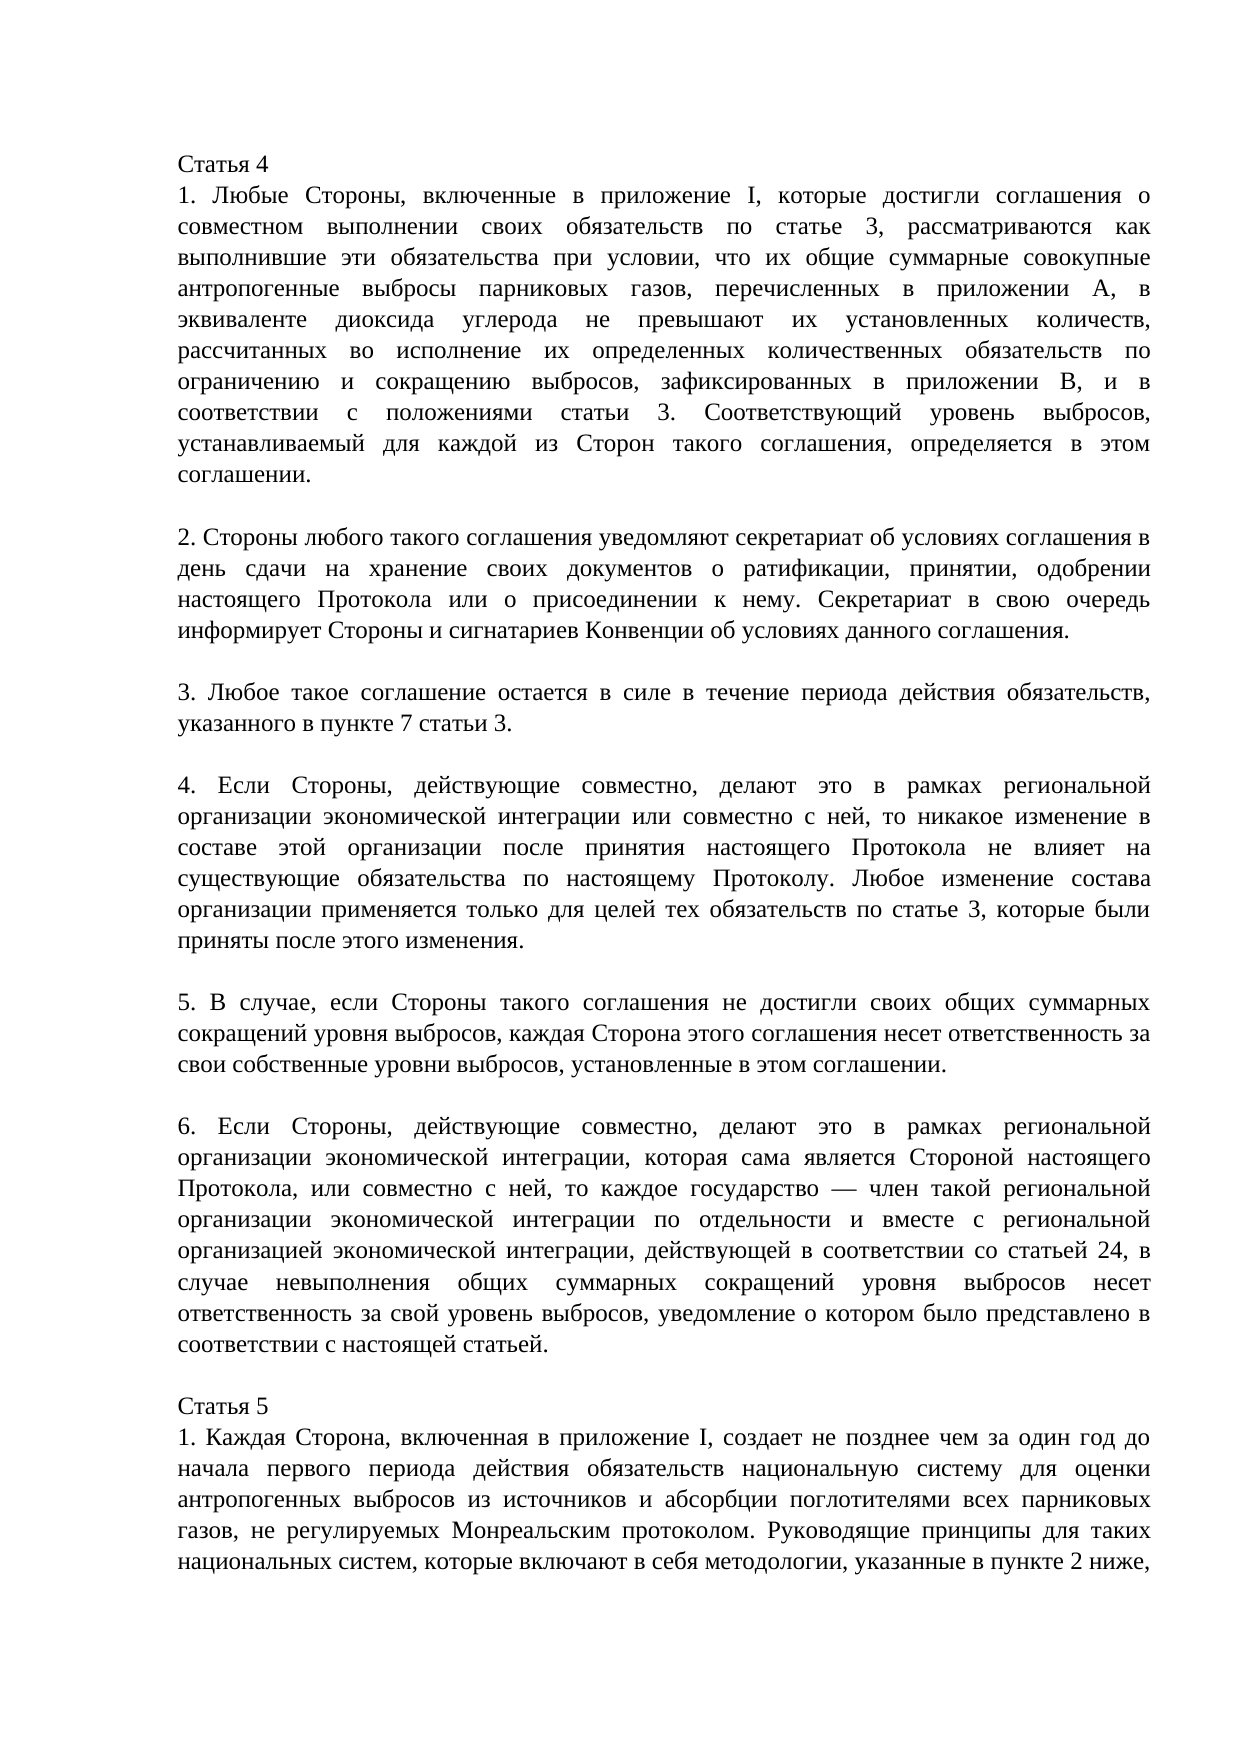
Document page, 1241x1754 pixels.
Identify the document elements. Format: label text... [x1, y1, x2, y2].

text 6. Если Стороны, действующие совместно, делают это в рамках региональной организации экономической интеграции, которая сама является Стороной настоящего Протокола, или совместно с ней, то каждое государство — член такой региональной организации экономической интеграции по отдельности и вместе с региональной организацией экономической интеграции, действующей в соответствии со статьей 24, в случае невыполнения общих суммарных сокращений уровня выбросов несет ответственность за свой уровень выбросов, уведомление о котором было представлено в соответствии с настоящей статьей. [177, 1111, 1152, 1357]
text 2. Стороны любого такого соглашения уведомляют секретариат об условиях соглашения в день сдачи на хранение своих документов о ратификации, принятии, одобрении настоящего Протокола или о присоединении к нему. Секретариат в свою очередь информирует Стороны и сигнатариев Конвенции об условиях данного соглашения. [177, 522, 1152, 643]
text 5. В случае, если Стороны такого соглашения не достигли своих общих суммарных сокращений уровня выбросов, каждая Сторона этого соглашения несет ответственность за свои собственные уровни выбросов, установленные в этом соглашении. [177, 987, 1152, 1078]
text Статья 4 [177, 149, 1152, 178]
text 1. Любые Стороны, включенные в приложение I, которые достигли соглашения о совместном выполнении своих обязательств по статье 3, рассматриваются как выполнившие эти обязательства при условии, что их общие суммарные совокупные антропогенные выбросы парниковых газов, перечисленных в приложении А, в эквиваленте диоксида углерода не превышают их установленных количеств, рассчитанных во исполнение их определенных количественных обязательств по ограничению и сокращению выбросов, зафиксированных в приложении В, и в соответствии с положениями статьи 3. Соответствующий уровень выбросов, устанавливаемый для каждой из Сторон такого соглашения, определяется в этом соглашении. [177, 180, 1152, 488]
text 4. Если Стороны, действующие совместно, делают это в рамках региональной организации экономической интеграции или совместно с ней, то никакое изменение в составе этой организации после принятия настоящего Протокола не влияет на существующие обязательства по настоящему Протоколу. Любое изменение состава организации применяется только для целей тех обязательств по статье 3, которые были приняты после этого изменения. [177, 770, 1152, 954]
text Статья 5 [177, 1391, 1152, 1419]
text 3. Любое такое соглашение остается в силе в течение периода действия обязательств, указанного в пункте 7 статьи 3. [177, 677, 1152, 737]
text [177, 1422, 1152, 1575]
